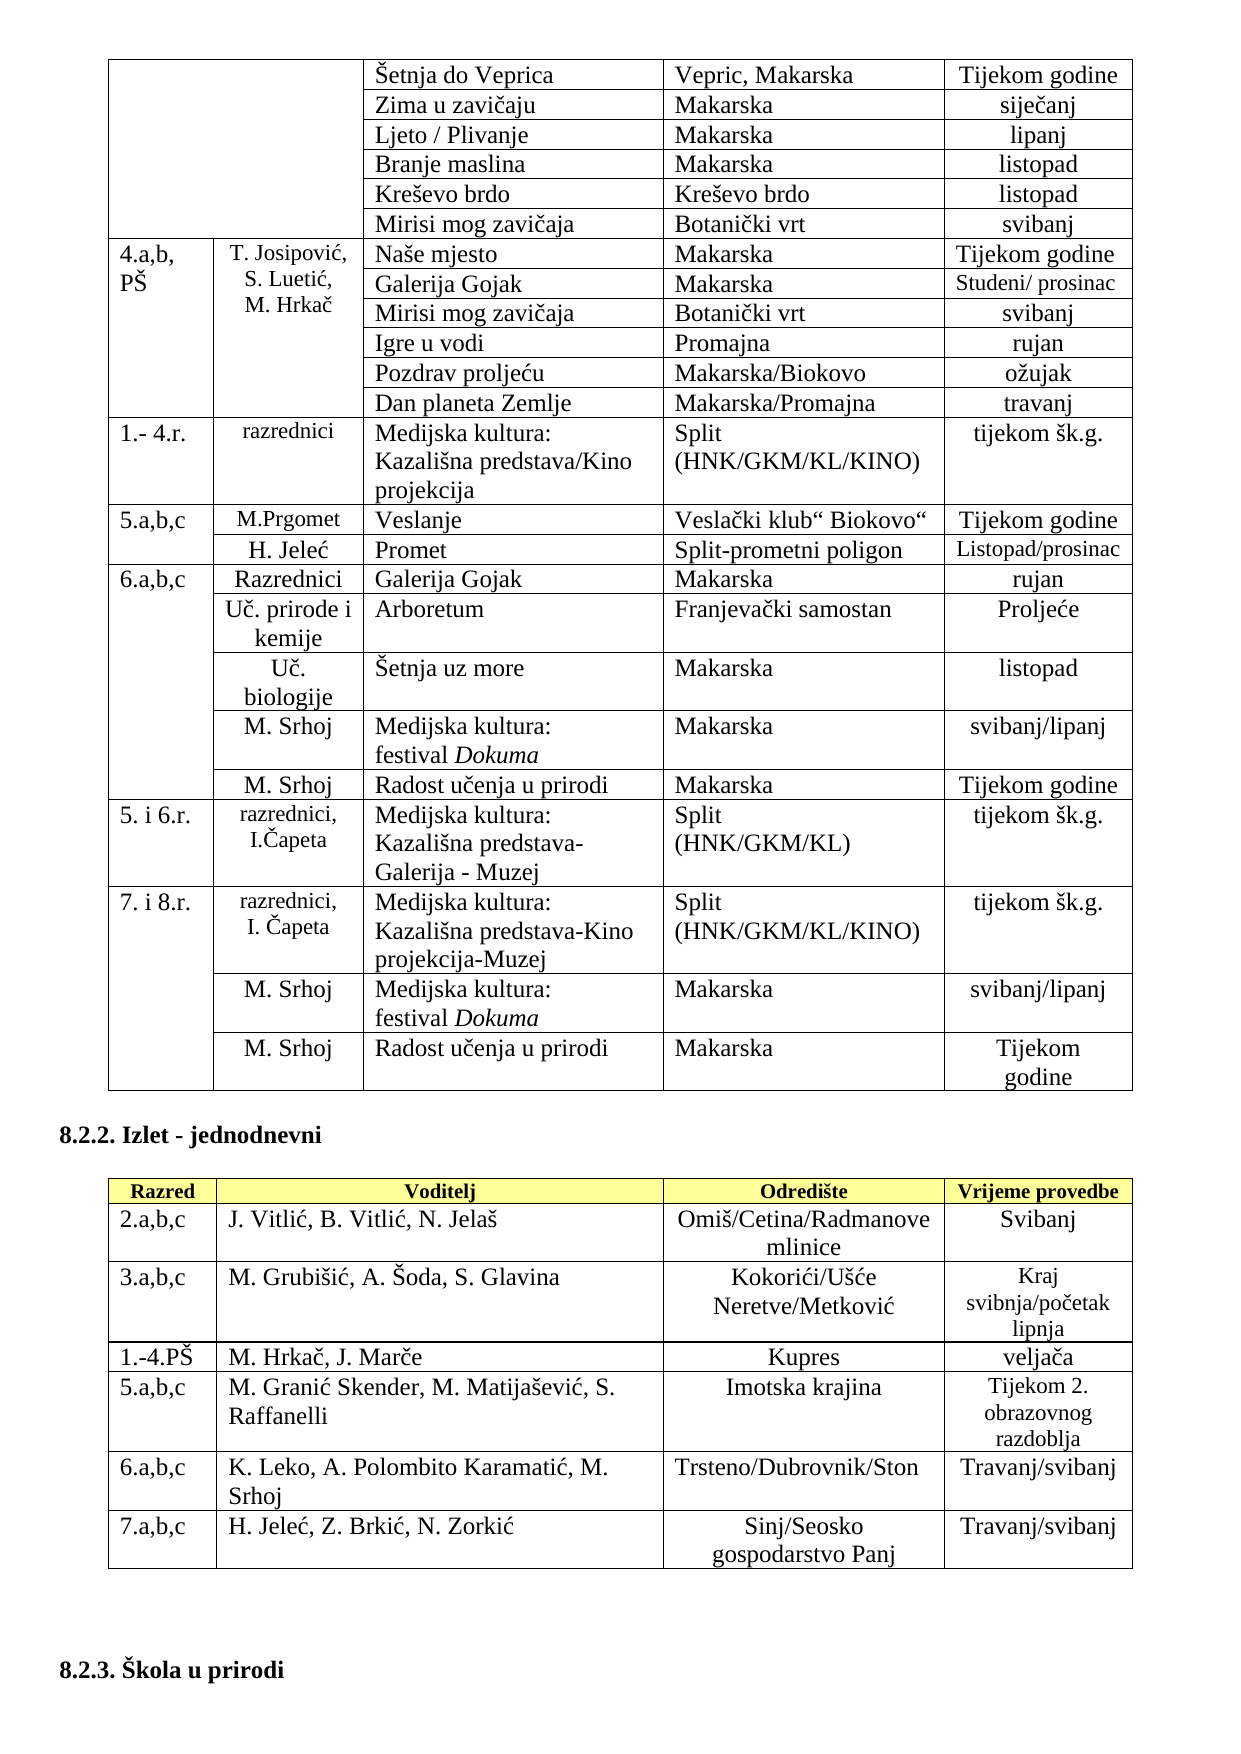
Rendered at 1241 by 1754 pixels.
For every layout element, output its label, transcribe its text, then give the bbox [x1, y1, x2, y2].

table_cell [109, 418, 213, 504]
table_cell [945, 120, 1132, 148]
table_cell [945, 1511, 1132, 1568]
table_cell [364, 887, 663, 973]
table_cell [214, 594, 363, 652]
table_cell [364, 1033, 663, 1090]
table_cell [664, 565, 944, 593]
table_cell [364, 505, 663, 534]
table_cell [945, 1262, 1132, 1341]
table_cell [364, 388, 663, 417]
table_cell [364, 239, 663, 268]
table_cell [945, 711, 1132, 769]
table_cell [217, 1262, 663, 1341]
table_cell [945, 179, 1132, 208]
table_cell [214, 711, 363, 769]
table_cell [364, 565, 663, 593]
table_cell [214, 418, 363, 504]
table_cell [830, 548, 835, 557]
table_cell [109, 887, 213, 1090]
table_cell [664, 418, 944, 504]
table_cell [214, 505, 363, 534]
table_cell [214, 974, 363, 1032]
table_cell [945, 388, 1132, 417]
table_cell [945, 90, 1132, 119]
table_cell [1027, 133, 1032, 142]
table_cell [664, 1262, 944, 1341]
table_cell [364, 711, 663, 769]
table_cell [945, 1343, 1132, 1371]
text 8.2.2. Izlet - jednodnevni [59, 1120, 1181, 1149]
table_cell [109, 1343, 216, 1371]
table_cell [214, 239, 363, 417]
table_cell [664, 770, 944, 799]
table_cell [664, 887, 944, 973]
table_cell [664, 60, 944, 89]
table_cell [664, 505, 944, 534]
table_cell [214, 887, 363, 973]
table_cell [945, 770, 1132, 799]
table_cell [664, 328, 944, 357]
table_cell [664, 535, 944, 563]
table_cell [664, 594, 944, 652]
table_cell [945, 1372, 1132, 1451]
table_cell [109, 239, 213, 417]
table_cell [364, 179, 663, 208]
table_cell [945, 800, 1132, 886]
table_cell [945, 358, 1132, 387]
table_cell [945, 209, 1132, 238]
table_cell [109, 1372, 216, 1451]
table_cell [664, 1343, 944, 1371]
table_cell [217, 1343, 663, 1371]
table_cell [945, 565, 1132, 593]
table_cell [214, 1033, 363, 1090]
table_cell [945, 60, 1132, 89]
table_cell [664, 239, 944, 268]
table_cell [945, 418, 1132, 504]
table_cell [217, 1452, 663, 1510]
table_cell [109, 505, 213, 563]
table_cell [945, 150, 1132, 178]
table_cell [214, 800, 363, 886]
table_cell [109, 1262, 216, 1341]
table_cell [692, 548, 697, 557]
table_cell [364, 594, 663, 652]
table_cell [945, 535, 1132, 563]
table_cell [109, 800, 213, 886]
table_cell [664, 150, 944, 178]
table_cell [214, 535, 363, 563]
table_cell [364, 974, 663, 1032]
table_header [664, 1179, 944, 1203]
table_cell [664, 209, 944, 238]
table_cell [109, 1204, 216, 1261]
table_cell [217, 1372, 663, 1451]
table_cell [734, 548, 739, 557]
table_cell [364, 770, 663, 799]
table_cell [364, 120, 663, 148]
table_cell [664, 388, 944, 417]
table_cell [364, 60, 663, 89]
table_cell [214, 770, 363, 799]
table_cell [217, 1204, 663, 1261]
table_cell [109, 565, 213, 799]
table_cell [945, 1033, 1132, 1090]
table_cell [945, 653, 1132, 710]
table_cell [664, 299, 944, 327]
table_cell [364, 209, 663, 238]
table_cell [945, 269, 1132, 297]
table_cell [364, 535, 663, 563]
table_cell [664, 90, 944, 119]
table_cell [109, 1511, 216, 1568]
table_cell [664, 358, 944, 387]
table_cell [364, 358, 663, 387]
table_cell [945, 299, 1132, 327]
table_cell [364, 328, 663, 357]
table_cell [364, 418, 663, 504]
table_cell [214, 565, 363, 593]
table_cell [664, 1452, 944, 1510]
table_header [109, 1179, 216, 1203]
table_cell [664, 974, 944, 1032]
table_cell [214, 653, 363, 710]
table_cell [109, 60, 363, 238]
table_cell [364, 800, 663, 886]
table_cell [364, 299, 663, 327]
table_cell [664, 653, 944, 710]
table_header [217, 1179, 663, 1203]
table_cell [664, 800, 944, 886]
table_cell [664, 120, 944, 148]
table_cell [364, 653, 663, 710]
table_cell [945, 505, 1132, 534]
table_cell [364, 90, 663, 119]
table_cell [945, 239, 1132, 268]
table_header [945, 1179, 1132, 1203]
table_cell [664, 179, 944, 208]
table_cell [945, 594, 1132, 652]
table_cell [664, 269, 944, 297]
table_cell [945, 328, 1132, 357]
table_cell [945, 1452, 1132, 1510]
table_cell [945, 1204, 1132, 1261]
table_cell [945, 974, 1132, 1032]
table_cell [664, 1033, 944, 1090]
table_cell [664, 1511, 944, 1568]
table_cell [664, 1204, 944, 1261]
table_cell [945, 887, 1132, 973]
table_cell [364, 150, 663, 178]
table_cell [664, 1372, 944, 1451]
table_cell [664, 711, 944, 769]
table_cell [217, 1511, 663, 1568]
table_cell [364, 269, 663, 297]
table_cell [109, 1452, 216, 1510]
text 8.2.3. Škola u prirodi [59, 1656, 1181, 1684]
